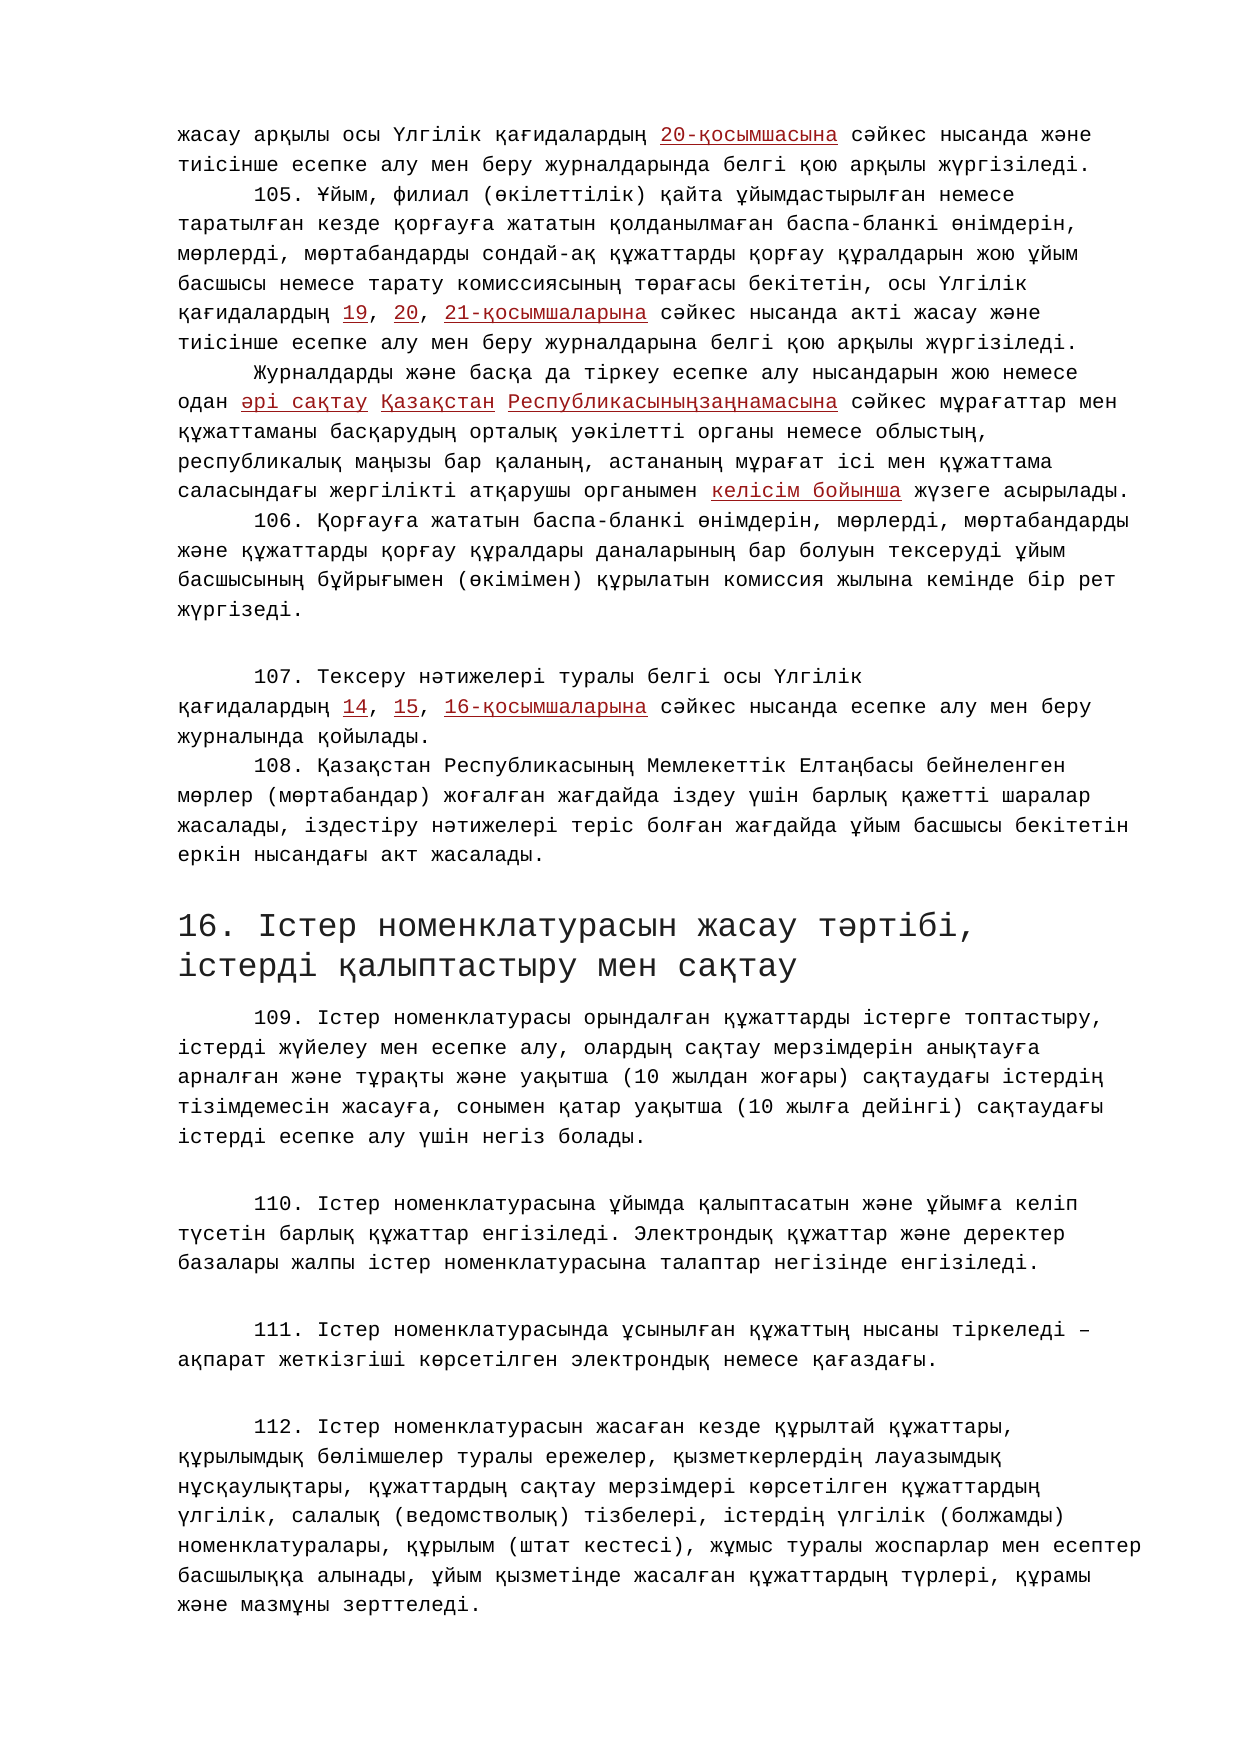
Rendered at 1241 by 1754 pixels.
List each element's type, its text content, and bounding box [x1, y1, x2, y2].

text 108. Қазақстан Республикасының Мемлекеттік Елтаңбасы бейнеленген мөрлер (мөртабандар) жоғалған жағдайда іздеу үшін барлық қажетті шаралар жасалады, іздестіру нәтижелері теріс болған жағдайда ұйым басшысы бекітетін еркін нысандағы акт жасалады. [177, 749, 1152, 868]
text 106. Қорғауға жататын баспа-бланкі өнімдерін, мөрлерді, мөртабандарды және құжаттарды қорғау құралдары даналарының бар болуын тексеруді ұйым басшысының бұйрығымен (өкімімен) құрылатын комиссия жылына кемінде бір рет жүргізеді. [177, 504, 1152, 623]
text 109. Істер номенклатурасы орындалған құжаттарды істерге топтастыру, істерді жүйелеу мен есепке алу, олардың сақтау мерзімдерін анықтауға арналған және тұрақты және уақытша (10 жылдан жоғары) сақтаудағы істердің тізімдемесін жасауға, сонымен қатар уақытша (10 жылға дейінгі) сақтаудағы істерді есепке алу үшін негіз болады. [177, 1001, 1152, 1149]
text 111. Істер номенклатурасында ұсынылған құжаттың нысаны тіркеледі – ақпарат жеткізгіші көрсетілген электрондық немесе қағаздағы. [177, 1313, 1152, 1373]
text 105. Ұйым, филиал (өкілеттілік) қайта ұйымдастырылған немесе таратылған кезде қорғауға жататын қолданылмаған баспа-бланкі өнімдерін, мөрлерді, мөртабандарды сондай-ақ құжаттарды қорғау құралдарын жою ұйым басшысы немесе тарату комиссиясының төрағасы бекітетін, осы Үлгілік қағидалардың 19, 20, 21-қосымшаларына сәйкес нысанда акті жасау және тиісінше есепке алу мен беру журналдарына белгі қою арқылы жүргізіледі. [177, 177, 1152, 356]
text 112. Істер номенклатурасын жасаған кезде құрылтай құжаттары, құрылымдық бөлімшелер туралы ережелер, қызметкерлердің лауазымдық нұсқаулықтары, құжаттардың сақтау мерзімдері көрсетілген құжаттардың үлгілік, салалық (ведомстволық) тізбелері, істердің үлгілік (болжамды) номенклатуралары, құрылым (штат кестесі), жұмыс туралы жоспарлар мен есептер басшылыққа алынады, ұйым қызметінде жасалған құжаттардың түрлері, құрамы және мазмұны зерттеледі. [177, 1410, 1152, 1618]
text 110. Істер номенклатурасына ұйымда қалыптасатын және ұйымға келіп түсетін барлық құжаттар енгізіледі. Электрондық құжаттар және деректер базалары жалпы істер номенклатурасына талаптар негізінде енгізіледі. [177, 1187, 1152, 1276]
text 16. Істер номенклатурасын жасау тәртібі, істерді қалыптастыру мен сақтау [177, 906, 1152, 987]
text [177, 118, 1152, 177]
text Журналдарды және басқа да тіркеу есепке алу нысандарын жою немесе одан әрі сақтау Қазақстан Республикасыныңзаңнамасына сәйкес мұрағаттар мен құжаттаманы басқарудың орталық уәкілетті органы немесе облыстың, республикалық маңызы бар қаланың, астананың мұрағат ісі мен құжаттама саласындағы жергілікті атқарушы органымен келісім бойынша жүзеге асырылады. [177, 356, 1152, 504]
text 107. Тексеру нәтижелері туралы белгі осы Үлгілік қағидалардың 14, 15, 16-қосымшаларына сәйкес нысанда есепке алу мен беру журналында қойылады. [177, 660, 1152, 749]
